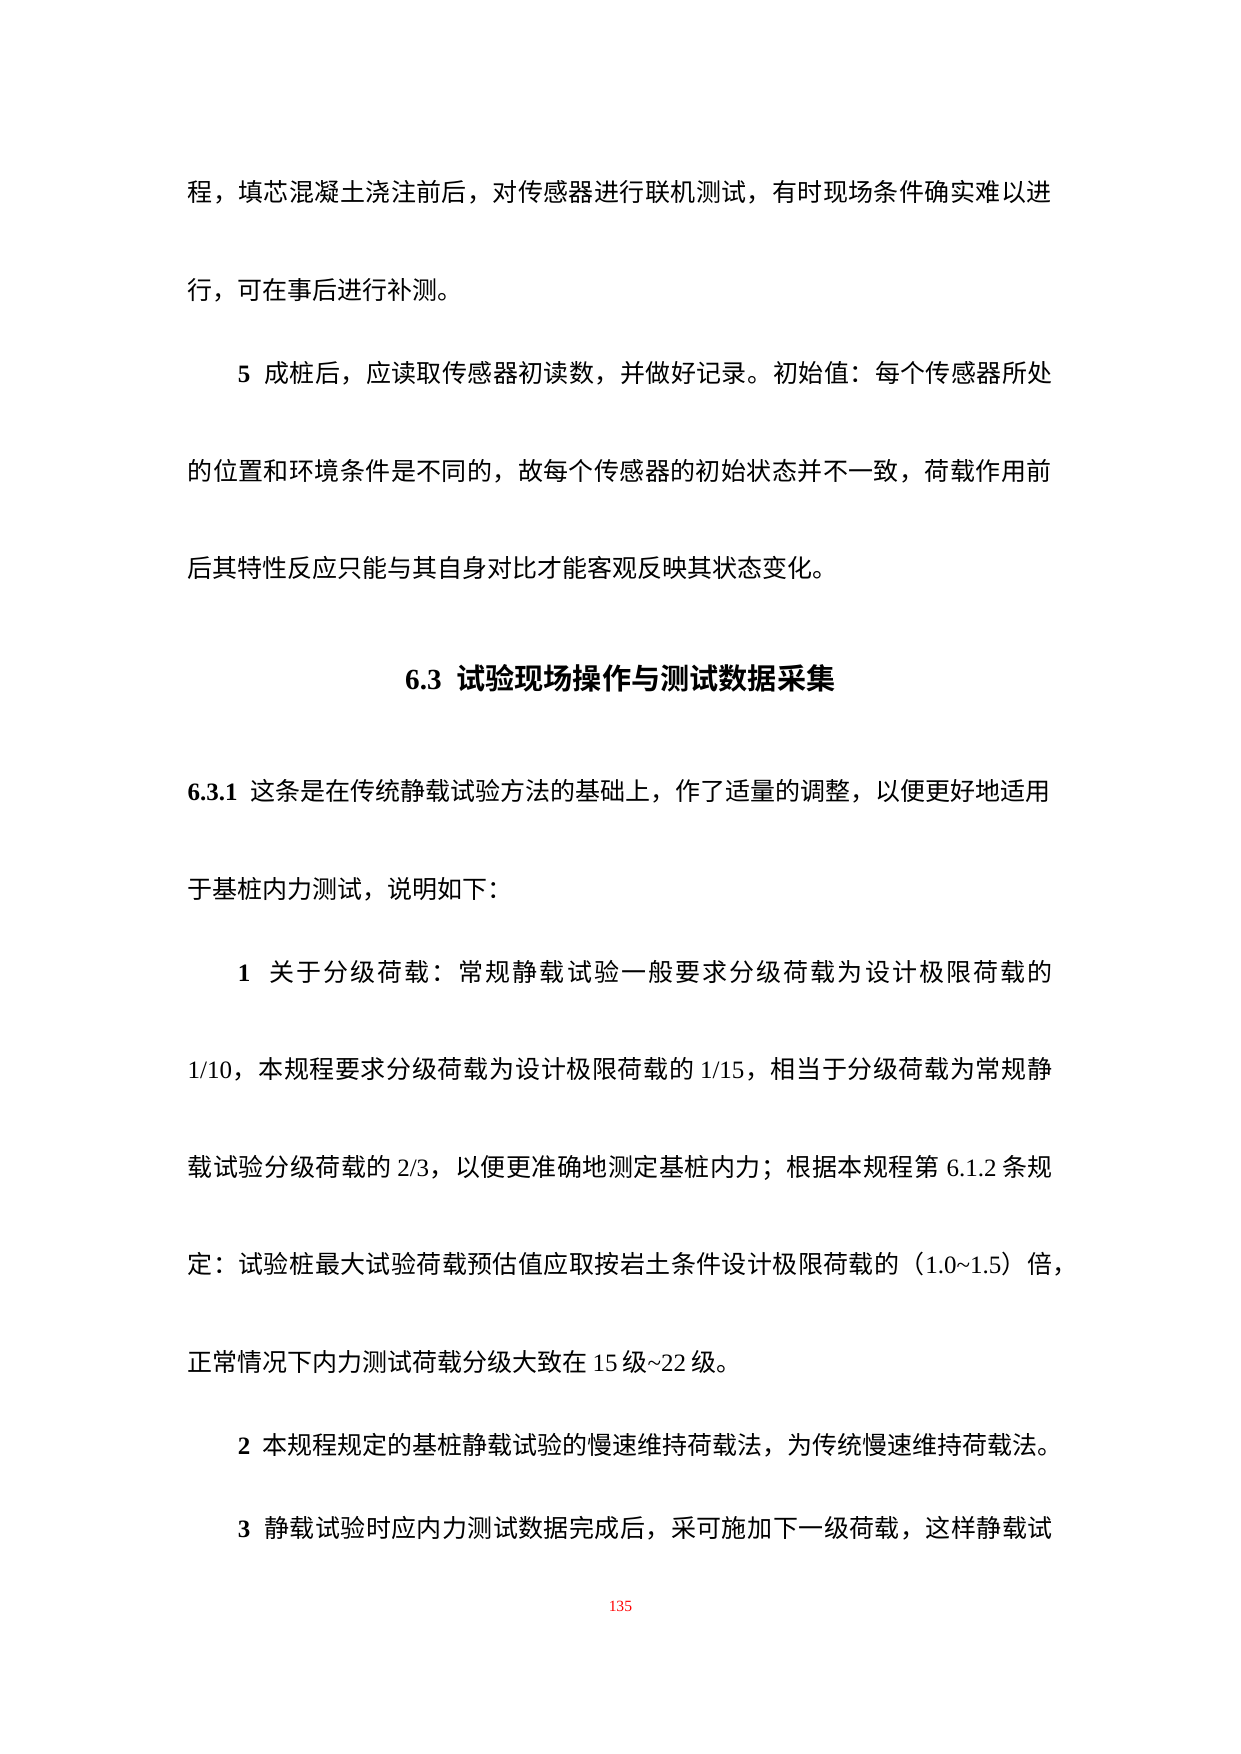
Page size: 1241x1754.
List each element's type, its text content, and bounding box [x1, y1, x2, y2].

text 5 成桩后，应读取传感器初读数，并做好记录。初始值：每个传感器所处的位置和环境条件是不同的，故每个传感器的初始状态并不一致，荷载作用前后其特性反应只能与其自身对比才能客观反映其状态变化。 [187, 339, 1053, 599]
text 1 关于分级荷载：常规静载试验一般要求分级荷载为设计极限荷载的1/10，本规程要求分级荷载为设计极限荷载的1/15，相当于分级荷载为常规静载试验分级荷载的2/3，以便更准确地测定基桩内力；根据本规程第6.1.2条规定：试验桩最大试验荷载预估值应取按岩土条件设计极限荷载的（1.0~1.5）倍，正常情况下内力测试荷载分级大致在15级~22级。 [187, 938, 1053, 1393]
text 6.3.1 这条是在传统静载试验方法的基础上，作了适量的调整，以便更好地适用于基桩内力测试，说明如下： [187, 757, 1053, 920]
text 2 本规程规定的基桩静载试验的慢速维持荷载法，为传统慢速维持荷载法。 [187, 1411, 1053, 1476]
subtitle 6.3 试验现场操作与测试数据采集 [187, 644, 1053, 709]
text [187, 158, 1053, 321]
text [187, 1494, 1053, 1559]
